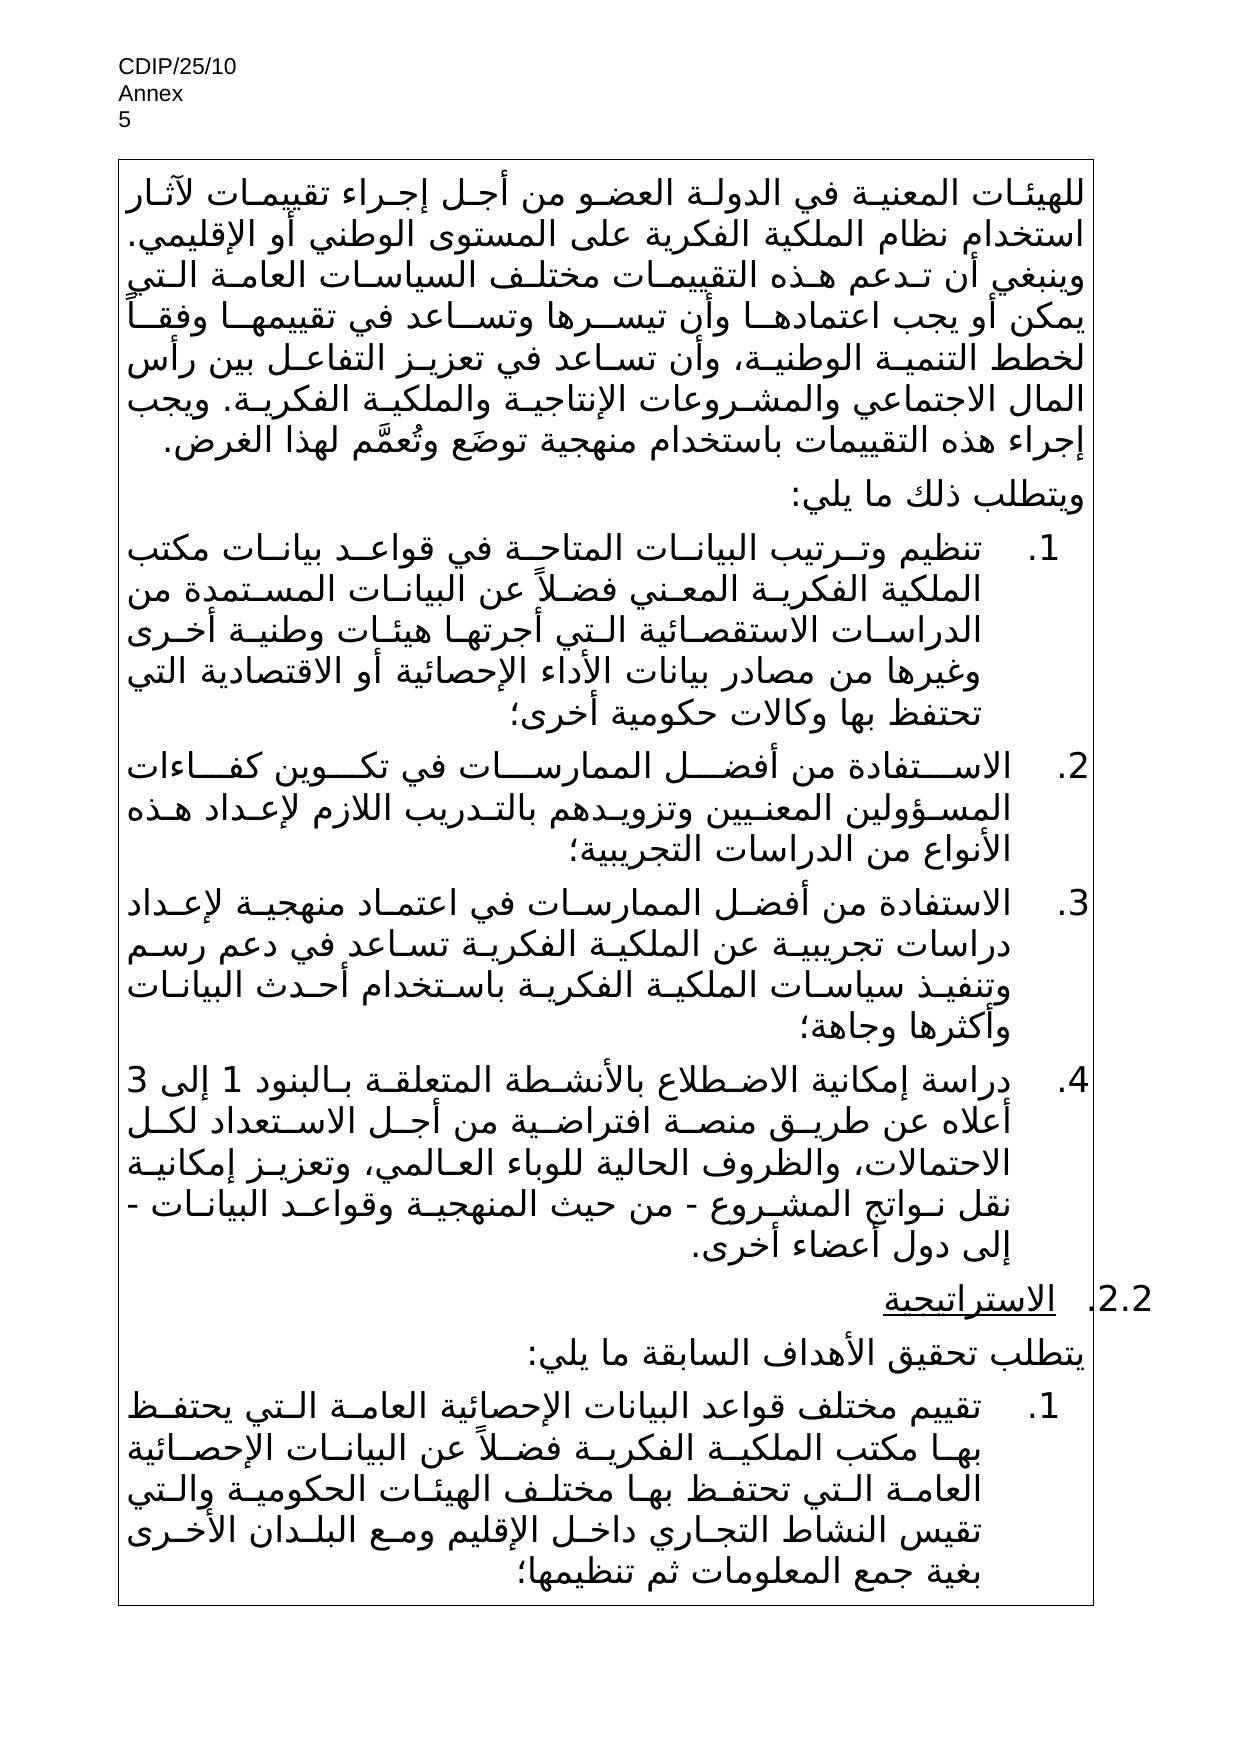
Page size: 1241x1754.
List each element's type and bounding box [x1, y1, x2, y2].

table_cell [119, 160, 1093, 1604]
